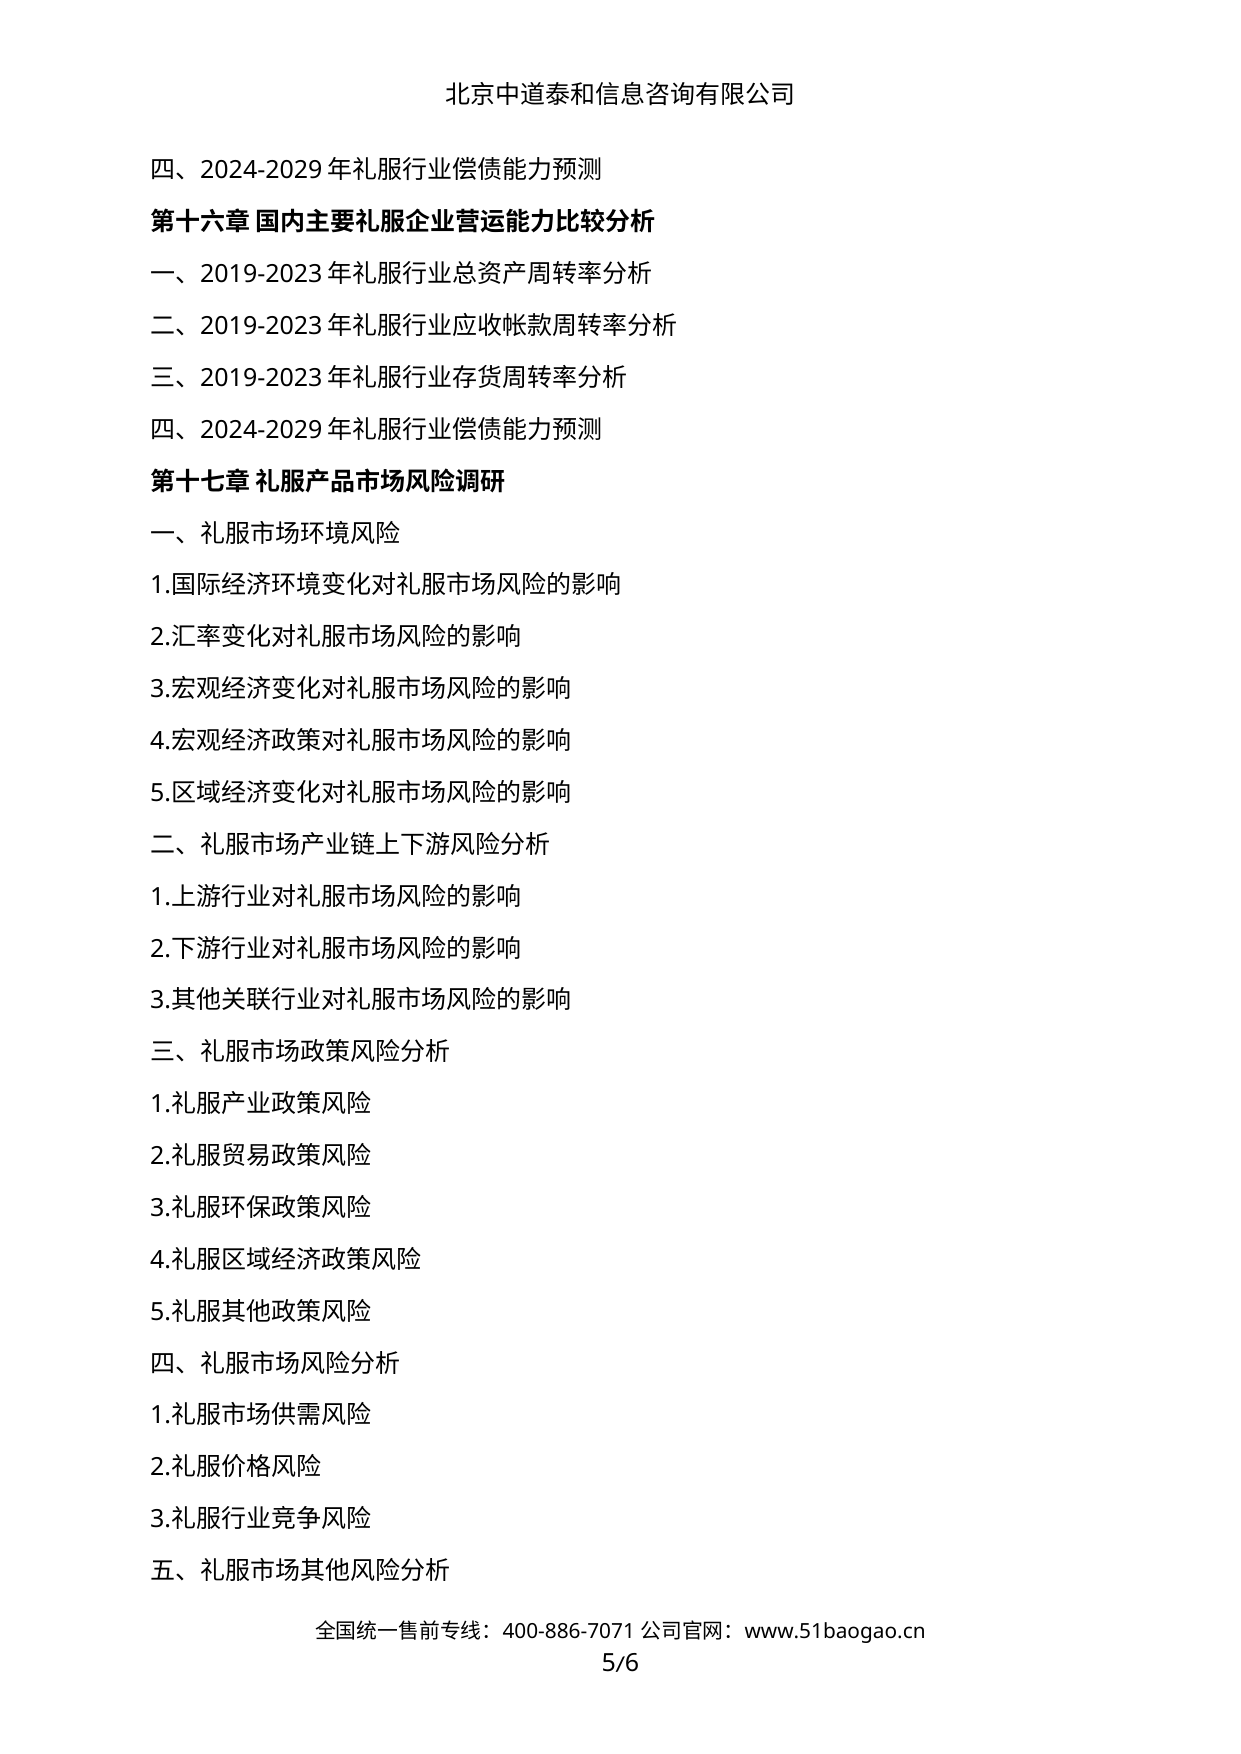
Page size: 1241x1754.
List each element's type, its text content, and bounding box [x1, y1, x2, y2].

text 五、礼服市场其他风险分析 [150, 1551, 1090, 1587]
text 2.礼服价格风险 [150, 1447, 1090, 1483]
text 三、礼服市场政策风险分析 [150, 1032, 1090, 1068]
text 5.区域经济变化对礼服市场风险的影响 [150, 772, 1090, 809]
text 一、2019-2023年礼服行业总资产周转率分析 [150, 254, 1090, 290]
text 2.汇率变化对礼服市场风险的影响 [150, 617, 1090, 653]
text 第十六章 国内主要礼服企业营运能力比较分析 [150, 202, 1090, 238]
text 3.礼服环保政策风险 [150, 1187, 1090, 1224]
text 3.宏观经济变化对礼服市场风险的影响 [150, 669, 1090, 705]
text 1.礼服市场供需风险 [150, 1395, 1090, 1431]
text 3.礼服行业竞争风险 [150, 1499, 1090, 1535]
text 1.上游行业对礼服市场风险的影响 [150, 876, 1090, 912]
text 2.下游行业对礼服市场风险的影响 [150, 928, 1090, 964]
text 2.礼服贸易政策风险 [150, 1136, 1090, 1172]
text 二、礼服市场产业链上下游风险分析 [150, 824, 1090, 861]
text 1.国际经济环境变化对礼服市场风险的影响 [150, 565, 1090, 601]
text 一、礼服市场环境风险 [150, 513, 1090, 549]
text 4.宏观经济政策对礼服市场风险的影响 [150, 721, 1090, 757]
text 4.礼服区域经济政策风险 [150, 1239, 1090, 1276]
text 5.礼服其他政策风险 [150, 1291, 1090, 1327]
text 三、2019-2023年礼服行业存货周转率分析 [150, 357, 1090, 394]
text 四、礼服市场风险分析 [150, 1343, 1090, 1379]
text 二、2019-2023年礼服行业应收帐款周转率分析 [150, 306, 1090, 342]
text 3.其他关联行业对礼服市场风险的影响 [150, 980, 1090, 1016]
text 四、2024-2029年礼服行业偿债能力预测 [150, 150, 1090, 186]
text 第十七章 礼服产品市场风险调研 [150, 461, 1090, 497]
text 1.礼服产业政策风险 [150, 1084, 1090, 1120]
text 四、2024-2029年礼服行业偿债能力预测 [150, 409, 1090, 446]
